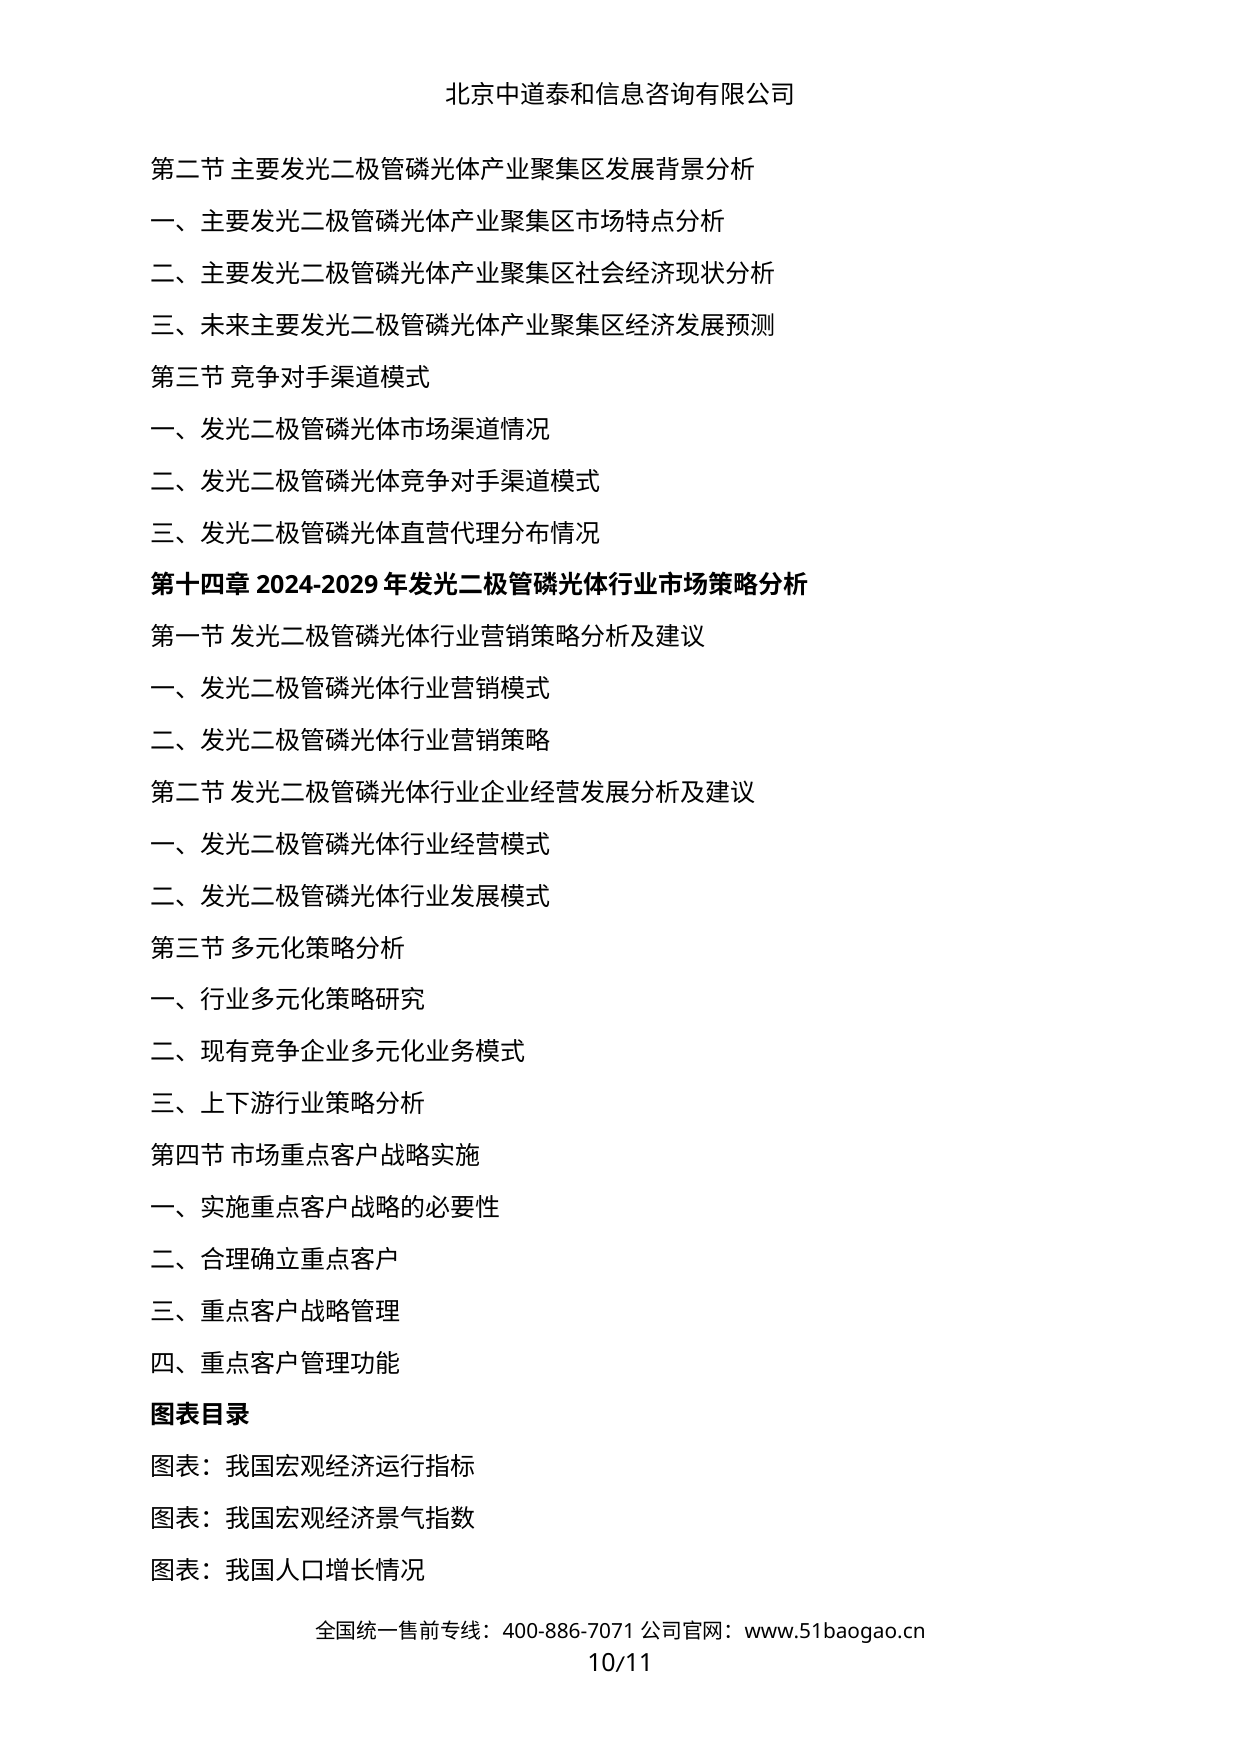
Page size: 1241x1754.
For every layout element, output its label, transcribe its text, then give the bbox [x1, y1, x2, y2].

text 四、重点客户管理功能 [150, 1343, 1090, 1379]
text 图表目录 [150, 1395, 1090, 1431]
text 第二节 主要发光二极管磷光体产业聚集区发展背景分析 [150, 150, 1090, 186]
text 三、未来主要发光二极管磷光体产业聚集区经济发展预测 [150, 306, 1090, 342]
text 图表：我国宏观经济运行指标 [150, 1447, 1090, 1483]
text 第二节 发光二极管磷光体行业企业经营发展分析及建议 [150, 772, 1090, 809]
text 图表：我国宏观经济景气指数 [150, 1499, 1090, 1535]
text 第三节 竞争对手渠道模式 [150, 357, 1090, 394]
text 二、发光二极管磷光体竞争对手渠道模式 [150, 461, 1090, 497]
text 一、行业多元化策略研究 [150, 980, 1090, 1016]
text 一、发光二极管磷光体行业经营模式 [150, 824, 1090, 861]
text 第三节 多元化策略分析 [150, 928, 1090, 964]
text 二、发光二极管磷光体行业营销策略 [150, 721, 1090, 757]
text 二、合理确立重点客户 [150, 1239, 1090, 1276]
text 三、上下游行业策略分析 [150, 1084, 1090, 1120]
text 第一节 发光二极管磷光体行业营销策略分析及建议 [150, 617, 1090, 653]
text 三、重点客户战略管理 [150, 1291, 1090, 1327]
text 图表：我国人口增长情况 [150, 1551, 1090, 1587]
text 二、主要发光二极管磷光体产业聚集区社会经济现状分析 [150, 254, 1090, 290]
text 第十四章 2024-2029年发光二极管磷光体行业市场策略分析 [150, 565, 1090, 601]
text 一、实施重点客户战略的必要性 [150, 1187, 1090, 1224]
text 一、主要发光二极管磷光体产业聚集区市场特点分析 [150, 202, 1090, 238]
text 二、现有竞争企业多元化业务模式 [150, 1032, 1090, 1068]
text 第四节 市场重点客户战略实施 [150, 1136, 1090, 1172]
text 一、发光二极管磷光体市场渠道情况 [150, 409, 1090, 446]
text 一、发光二极管磷光体行业营销模式 [150, 669, 1090, 705]
text 二、发光二极管磷光体行业发展模式 [150, 876, 1090, 912]
text 三、发光二极管磷光体直营代理分布情况 [150, 513, 1090, 549]
